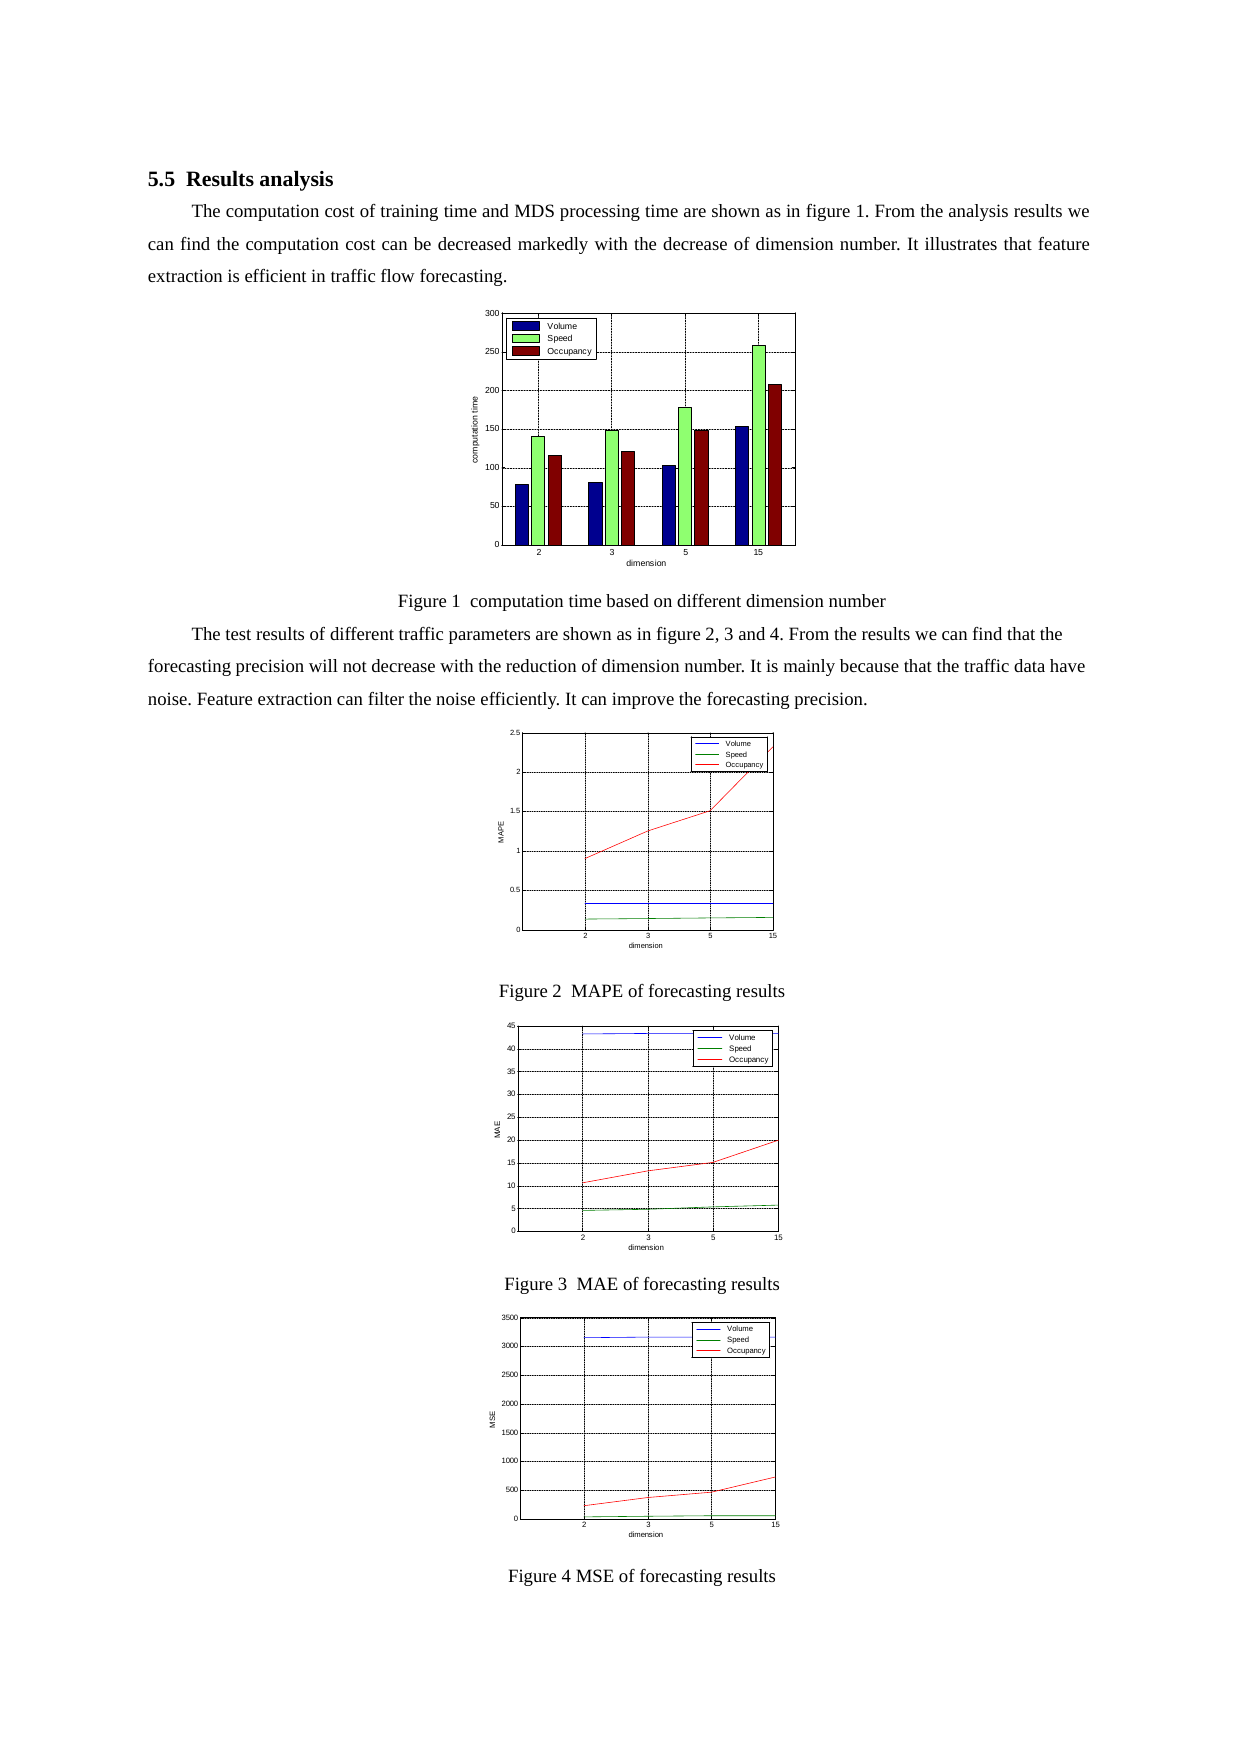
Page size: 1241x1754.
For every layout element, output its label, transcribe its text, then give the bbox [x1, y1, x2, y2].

text The computation cost of training time and MDS processing time are shown as in figure 1. From the analysis results we can find the computation cost can be decreased markedly with the decrease of dimension number. It illustrates that feature extraction is efficient in traffic flow forecasting. [148, 194, 1092, 292]
text Figure 3 MAE of forecasting results [148, 1267, 1092, 1299]
text Figure 1 computation time based on different dimension number [148, 584, 1092, 617]
text Figure 2 MAPE of forecasting results [148, 974, 1092, 1007]
text 5.5 Results analysis [148, 162, 1092, 194]
text Figure 4 MSE of forecasting results [148, 1559, 1092, 1592]
text The test results of different traffic parameters are shown as in figure 2, 3 and 4. From the results we can find that the forecasting precision will not decrease with the reduction of dimension number. It is mainly because that the traffic data have noise. Feature extraction can filter the noise efficiently. It can improve the forecasting precision. [148, 617, 1092, 714]
